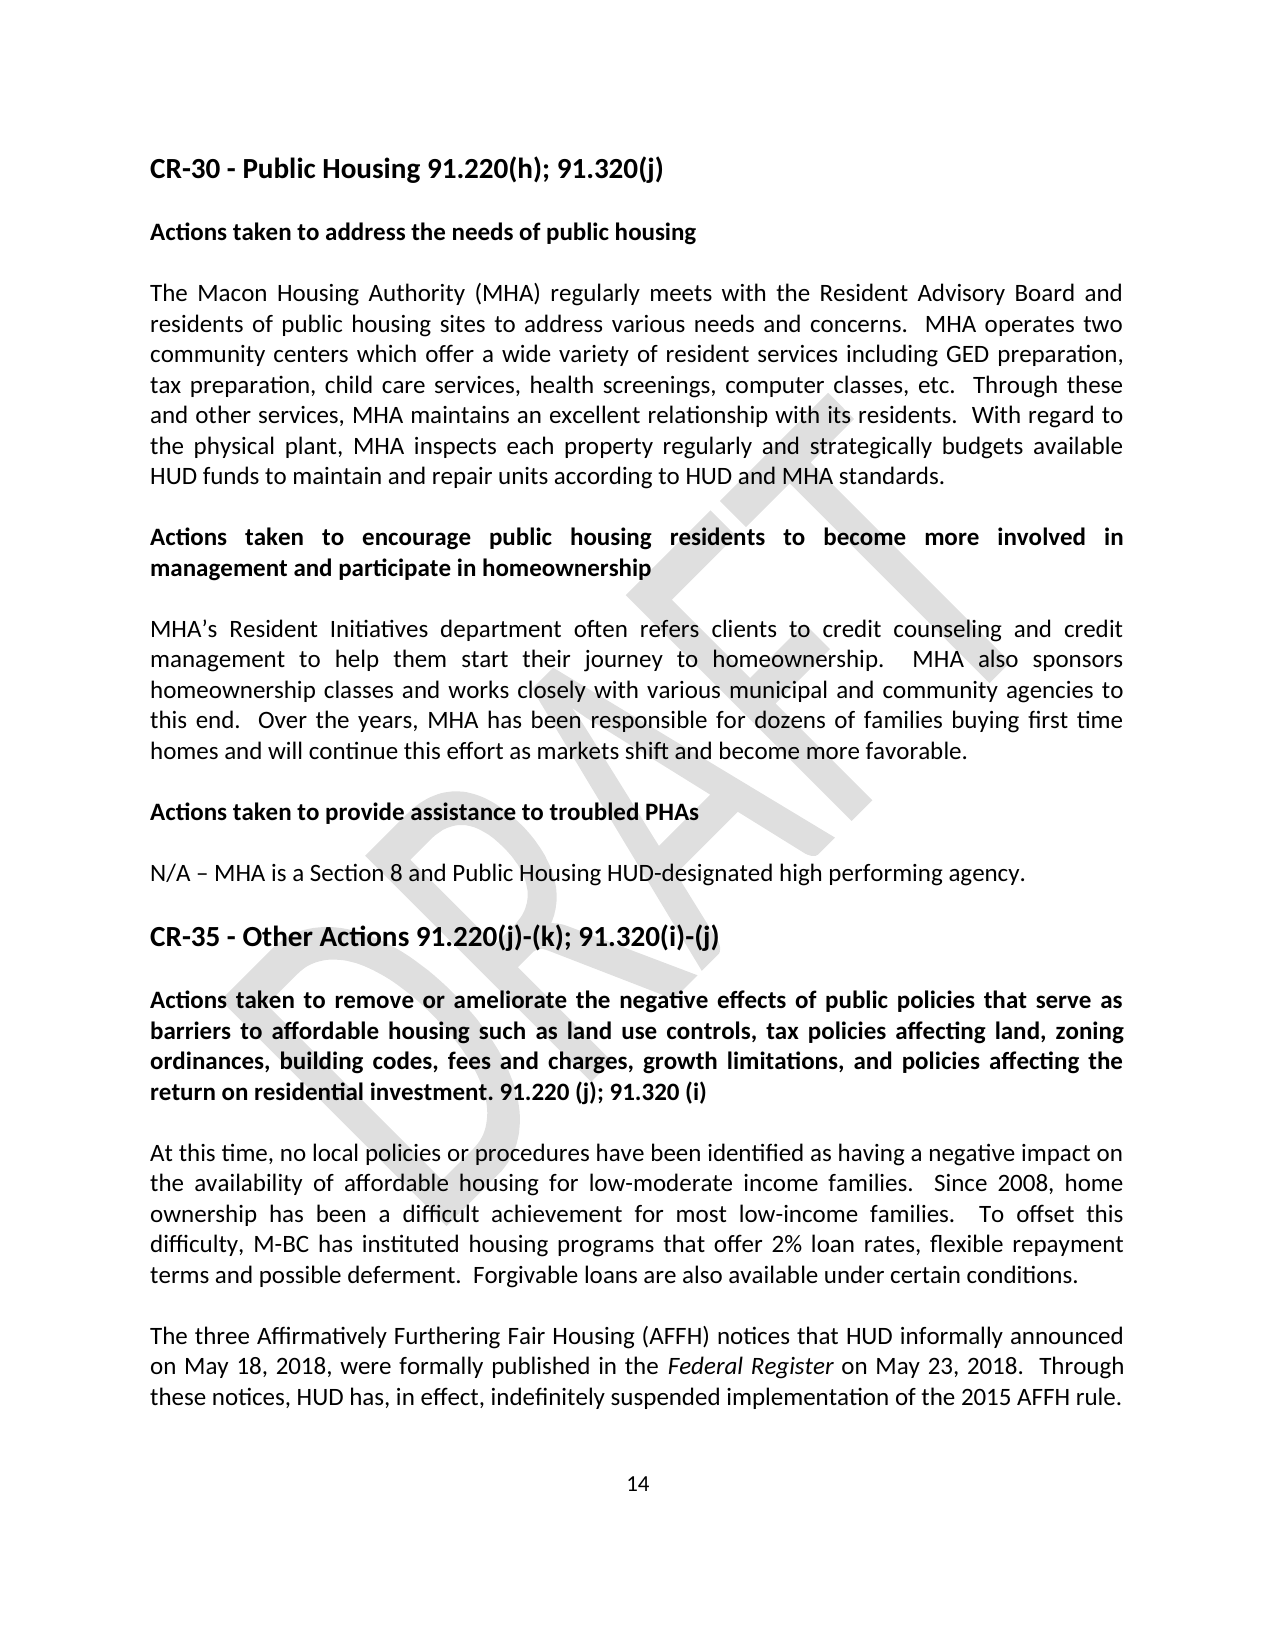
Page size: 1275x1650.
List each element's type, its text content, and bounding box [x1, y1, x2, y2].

text Actions taken to provide assistance to troubled PHAs [150, 796, 1125, 827]
text N/A – MHA is a Section 8 and Public Housing HUD-designated high performing agency. [150, 857, 1125, 888]
text MHA’s Resident Initiatives department often refers clients to credit counseling and credit management to help them start their journey to homeownership. MHA also sponsors homeownership classes and works closely with various municipal and community agencies to this end. Over the years, MHA has been responsible for dozens of families buying first time homes and will continue this effort as markets shift and become more favorable. [150, 613, 1125, 766]
text At this time, no local policies or procedures have been identified as having a negative impact on the availability of affordable housing for low-moderate income families. Since 2008, home ownership has been a difficult achievement for most low-income families. To offset this difficulty, M-BC has instituted housing programs that offer 2% loan rates, flexible repayment terms and possible deferment. Forgivable loans are also available under certain conditions. [150, 1137, 1125, 1289]
subtitle CR-30 - Public Housing 91.220(h); 91.320(j) [150, 150, 1125, 186]
text The three Affirmatively Furthering Fair Housing (AFFH) notices that HUD informally announced on May 18, 2018, were formally published in the Federal Register on May 23, 2018. Through these notices, HUD has, in effect, indefinitely suspended implementation of the 2015 AFFH rule. [150, 1320, 1125, 1412]
text Actions taken to encourage public housing residents to become more involved in management and participate in homeownership [150, 521, 1125, 582]
text Actions taken to remove or ameliorate the negative effects of public policies that serve as barriers to affordable housing such as land use controls, tax policies affecting land, zoning ordinances, building codes, fees and charges, growth limitations, and policies affecting the return on residential investment. 91.220 (j); 91.320 (i) [150, 984, 1125, 1106]
text The Macon Housing Authority (MHA) regularly meets with the Resident Advisory Board and residents of public housing sites to address various needs and concerns. MHA operates two community centers which offer a wide variety of resident services including GED preparation, tax preparation, child care services, health screenings, computer classes, etc. Through these and other services, MHA maintains an excellent relationship with its residents. With regard to the physical plant, MHA inspects each property regularly and strategically budgets available HUD funds to maintain and repair units according to HUD and MHA standards. [150, 277, 1125, 491]
text Actions taken to address the needs of public housing [150, 216, 1125, 247]
subtitle CR-35 - Other Actions 91.220(j)-(k); 91.320(i)-(j) [150, 918, 1125, 954]
